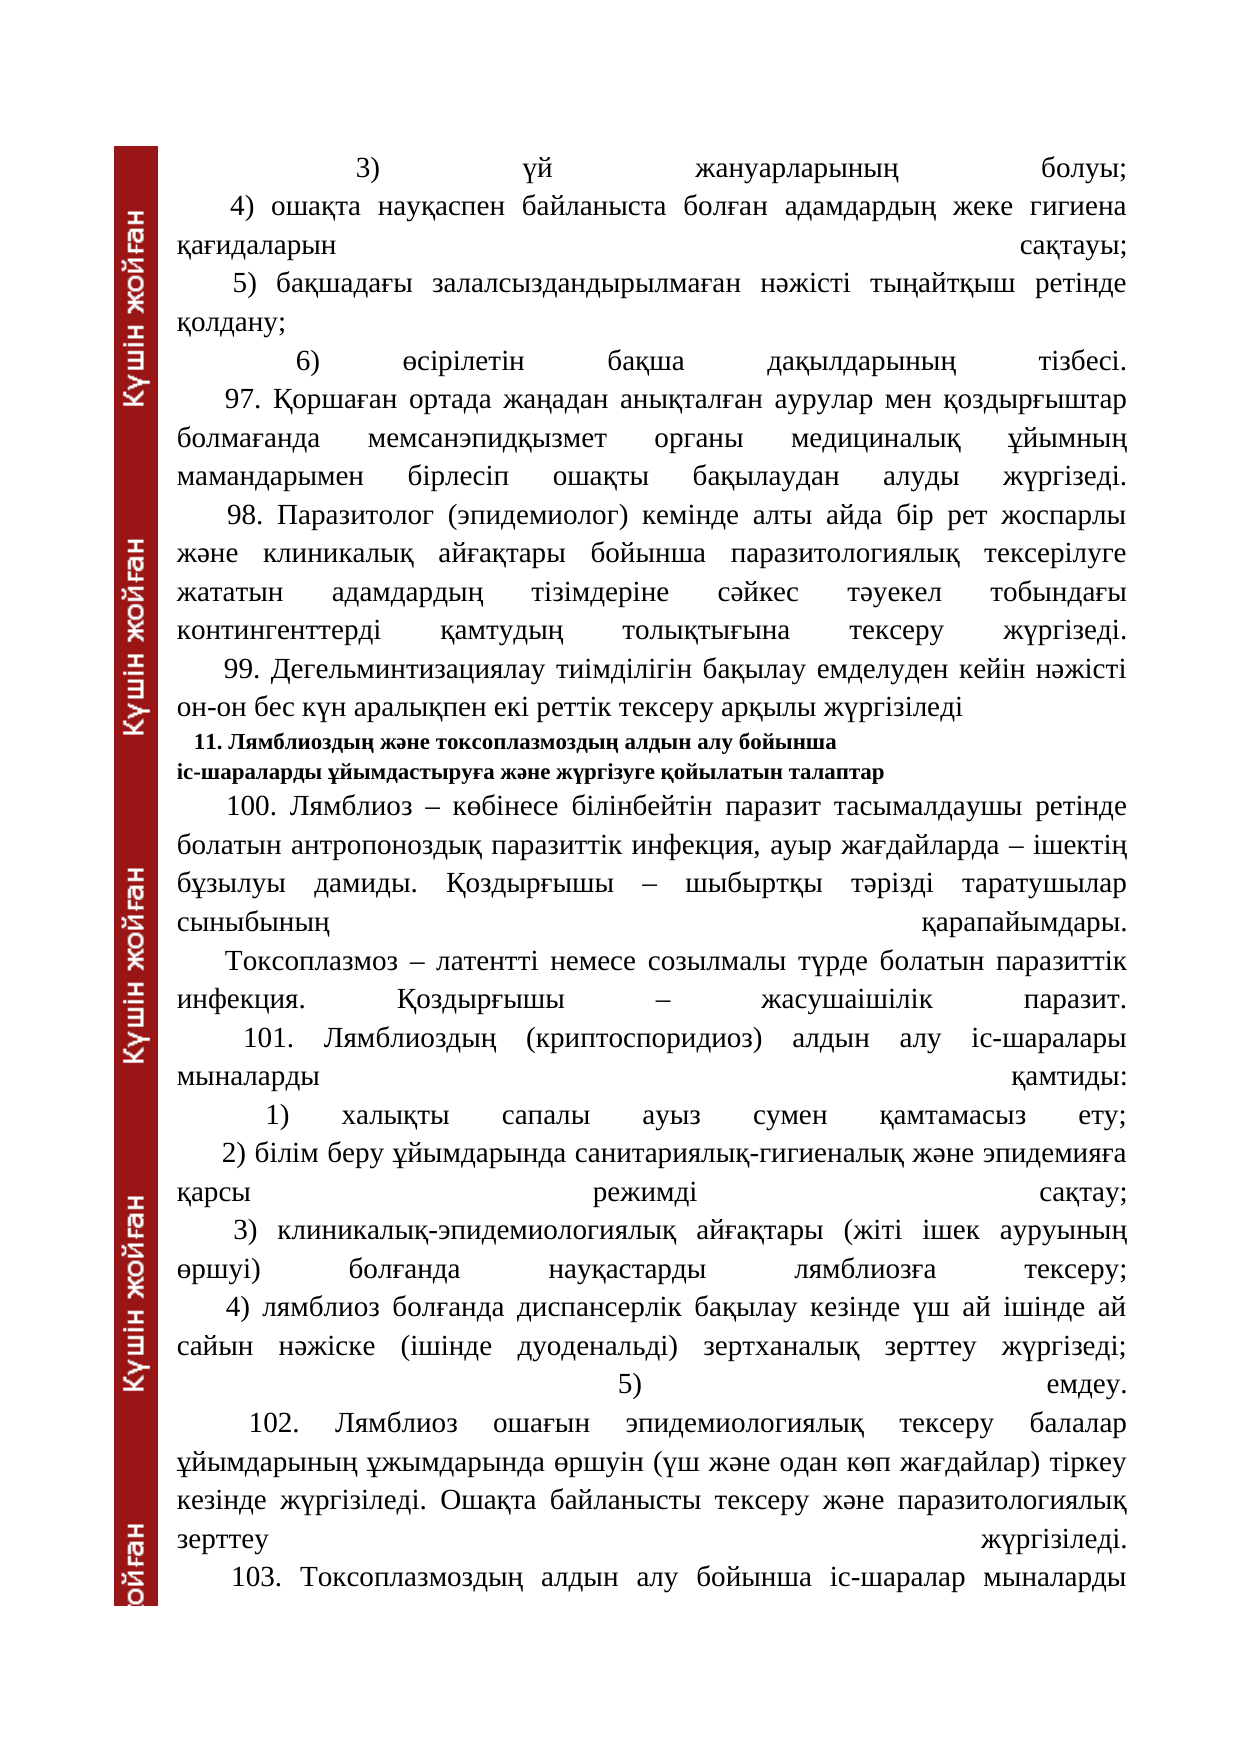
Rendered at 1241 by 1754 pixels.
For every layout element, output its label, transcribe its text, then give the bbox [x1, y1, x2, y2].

text 11. Лямблиоздың және токсоплазмоздың алдын алу бойынша іс-шараларды ұйымдастыруға және жүргізуге қойылатын талаптар [112, 728, 1128, 785]
picture [114, 1593, 158, 1606]
picture [114, 146, 158, 150]
picture [114, 723, 158, 728]
